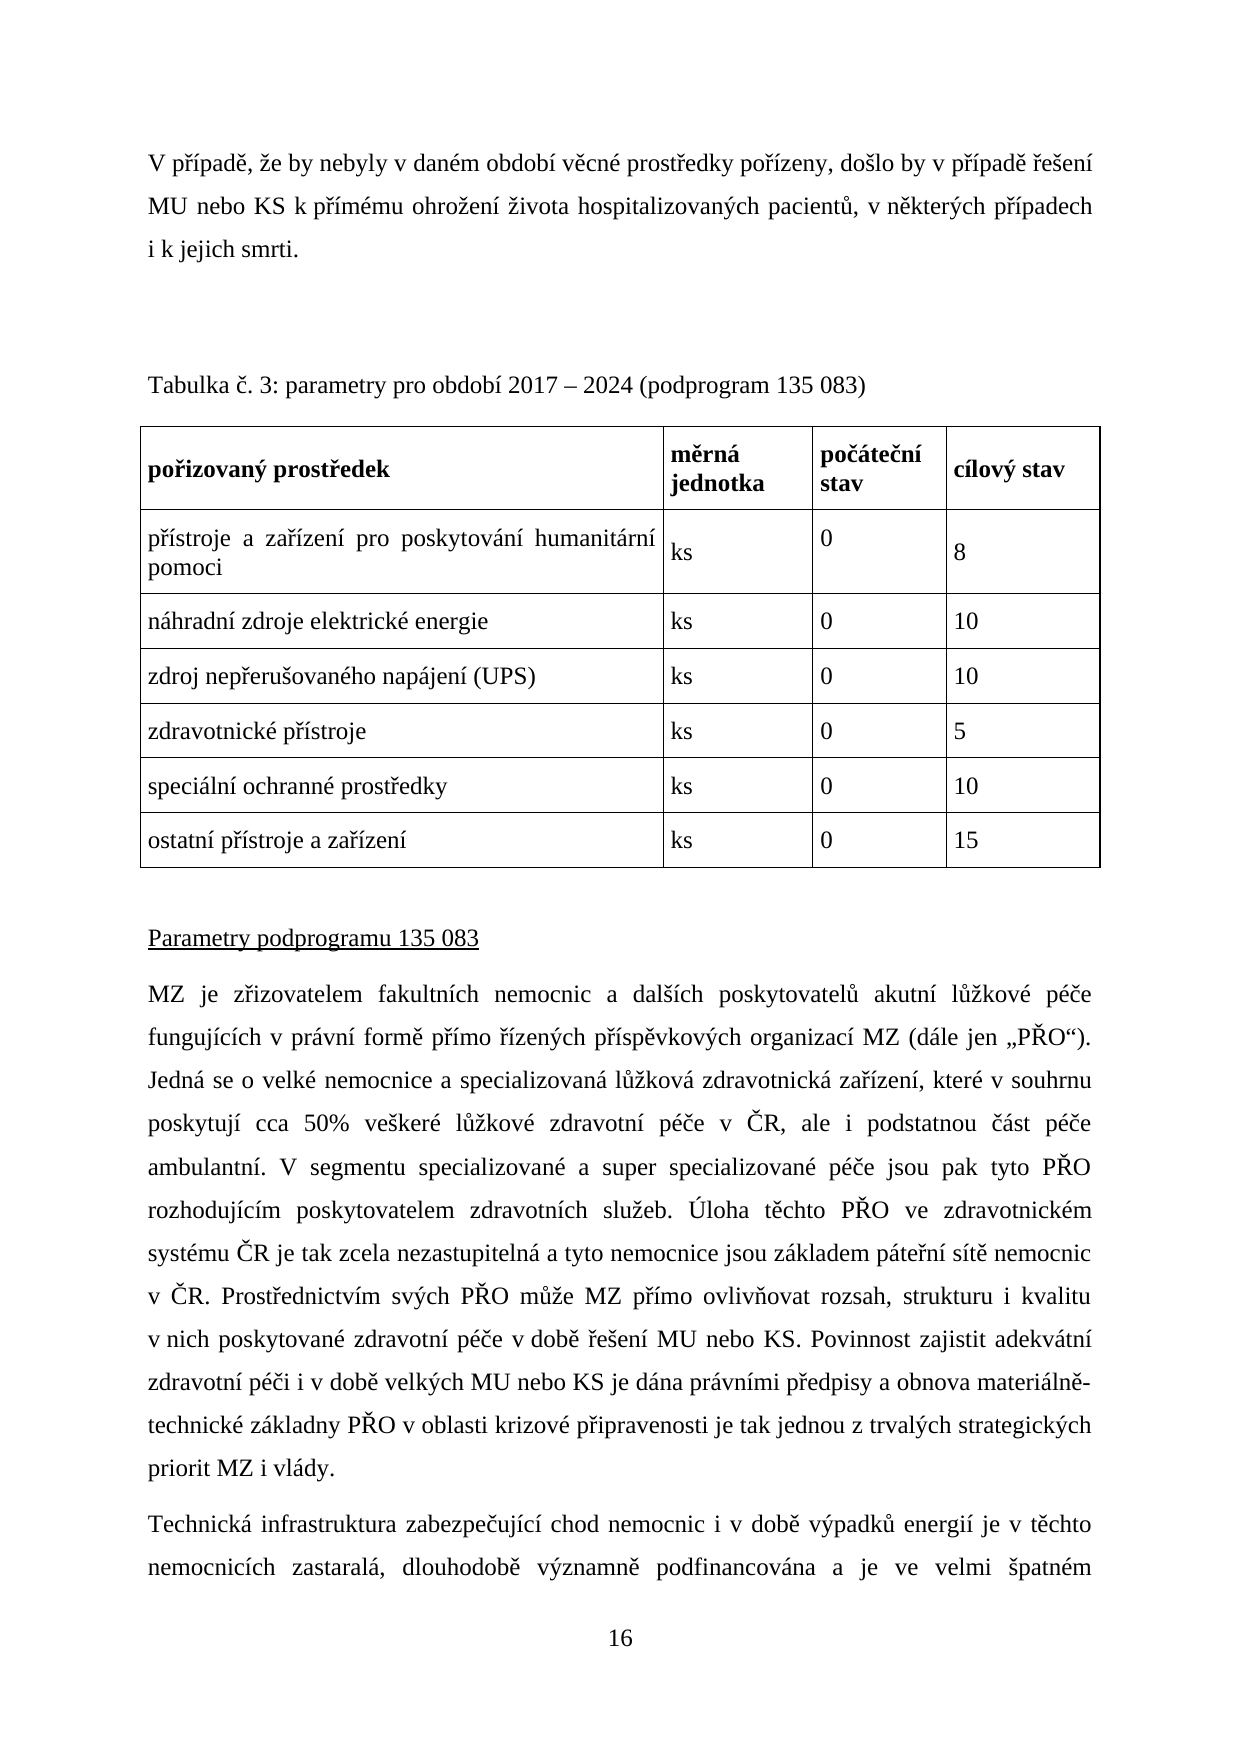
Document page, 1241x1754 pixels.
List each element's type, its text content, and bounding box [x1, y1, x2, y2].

table_header cílový stav [947, 427, 1099, 509]
table_cell ostatní přístroje a zařízení [141, 813, 663, 867]
text MZ je zřizovatelem fakultních nemocnic a dalších poskytovatelů akutní lůžkové péče fungujících v právní formě přímo řízených příspěvkových organizací MZ (dále jen „PŘO“). Jedná se o velké nemocnice a specializovaná lůžková zdravotnická zařízení, které v souhrnu poskytují cca 50% veškeré lůžkové zdravotní péče v ČR, ale i podstatnou část péče ambulantní. V segmentu specializované a super specializované péče jsou pak tyto PŘO rozhodujícím poskytovatelem zdravotních služeb. Úloha těchto PŘO ve zdravotnickém systému ČR je tak zcela nezastupitelná a tyto nemocnice jsou základem páteřní sítě nemocnic v ČR. Prostřednictvím svých PŘO může MZ přímo ovlivňovat rozsah, strukturu i kvalitu v nich poskytované zdravotní péče v době řešení MU nebo KS. Povinnost zajistit adekvátní zdravotní péči i v době velkých MU nebo KS je dána právními předpisy a obnova materiálně-technické základny PŘO v oblasti krizové připravenosti je tak jednou z trvalých strategických priorit MZ i vlády. [148, 979, 1093, 1482]
table_cell 0 [813, 813, 946, 867]
table_cell ks [664, 649, 812, 702]
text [148, 1509, 1093, 1581]
table_cell 15 [947, 813, 1099, 867]
table_cell 10 [947, 649, 1099, 702]
table_cell ks [664, 758, 812, 812]
table_cell 0 [813, 594, 946, 648]
table_header počáteční stav [813, 427, 946, 509]
table_cell ks [664, 594, 812, 648]
table_header pořizovaný prostředek [141, 427, 663, 509]
text Parametry podprogramu 135 083 [148, 923, 1093, 952]
table_cell speciální ochranné prostředky [141, 758, 663, 812]
table_cell 0 [813, 758, 946, 812]
table_cell 5 [947, 704, 1099, 757]
table_cell 0 [813, 510, 946, 593]
table_cell zdravotnické přístroje [141, 704, 663, 757]
table_cell 0 [813, 649, 946, 702]
table_cell náhradní zdroje elektrické energie [141, 594, 663, 648]
table_cell 0 [813, 704, 946, 757]
text V případě, že by nebyly v daném období věcné prostředky pořízeny, došlo by v případě řešení MU nebo KS k přímému ohrožení života hospitalizovaných pacientů, v některých případech i k jejich smrti. [148, 148, 1093, 263]
table_header měrná jednotka [664, 427, 812, 509]
table_cell zdroj nepřerušovaného napájení (UPS) [141, 649, 663, 702]
table_cell 10 [947, 594, 1099, 648]
table_cell ks [664, 510, 812, 593]
table_cell 8 [947, 510, 1099, 593]
table_cell ks [664, 813, 812, 867]
table_cell ks [664, 704, 812, 757]
table_cell 10 [947, 758, 1099, 812]
text Tabulka č. 3: parametry pro období 2017 – 2024 (podprogram 135 083) [148, 370, 1093, 399]
table_cell přístroje a zařízení pro poskytování humanitární pomoci [141, 510, 663, 593]
